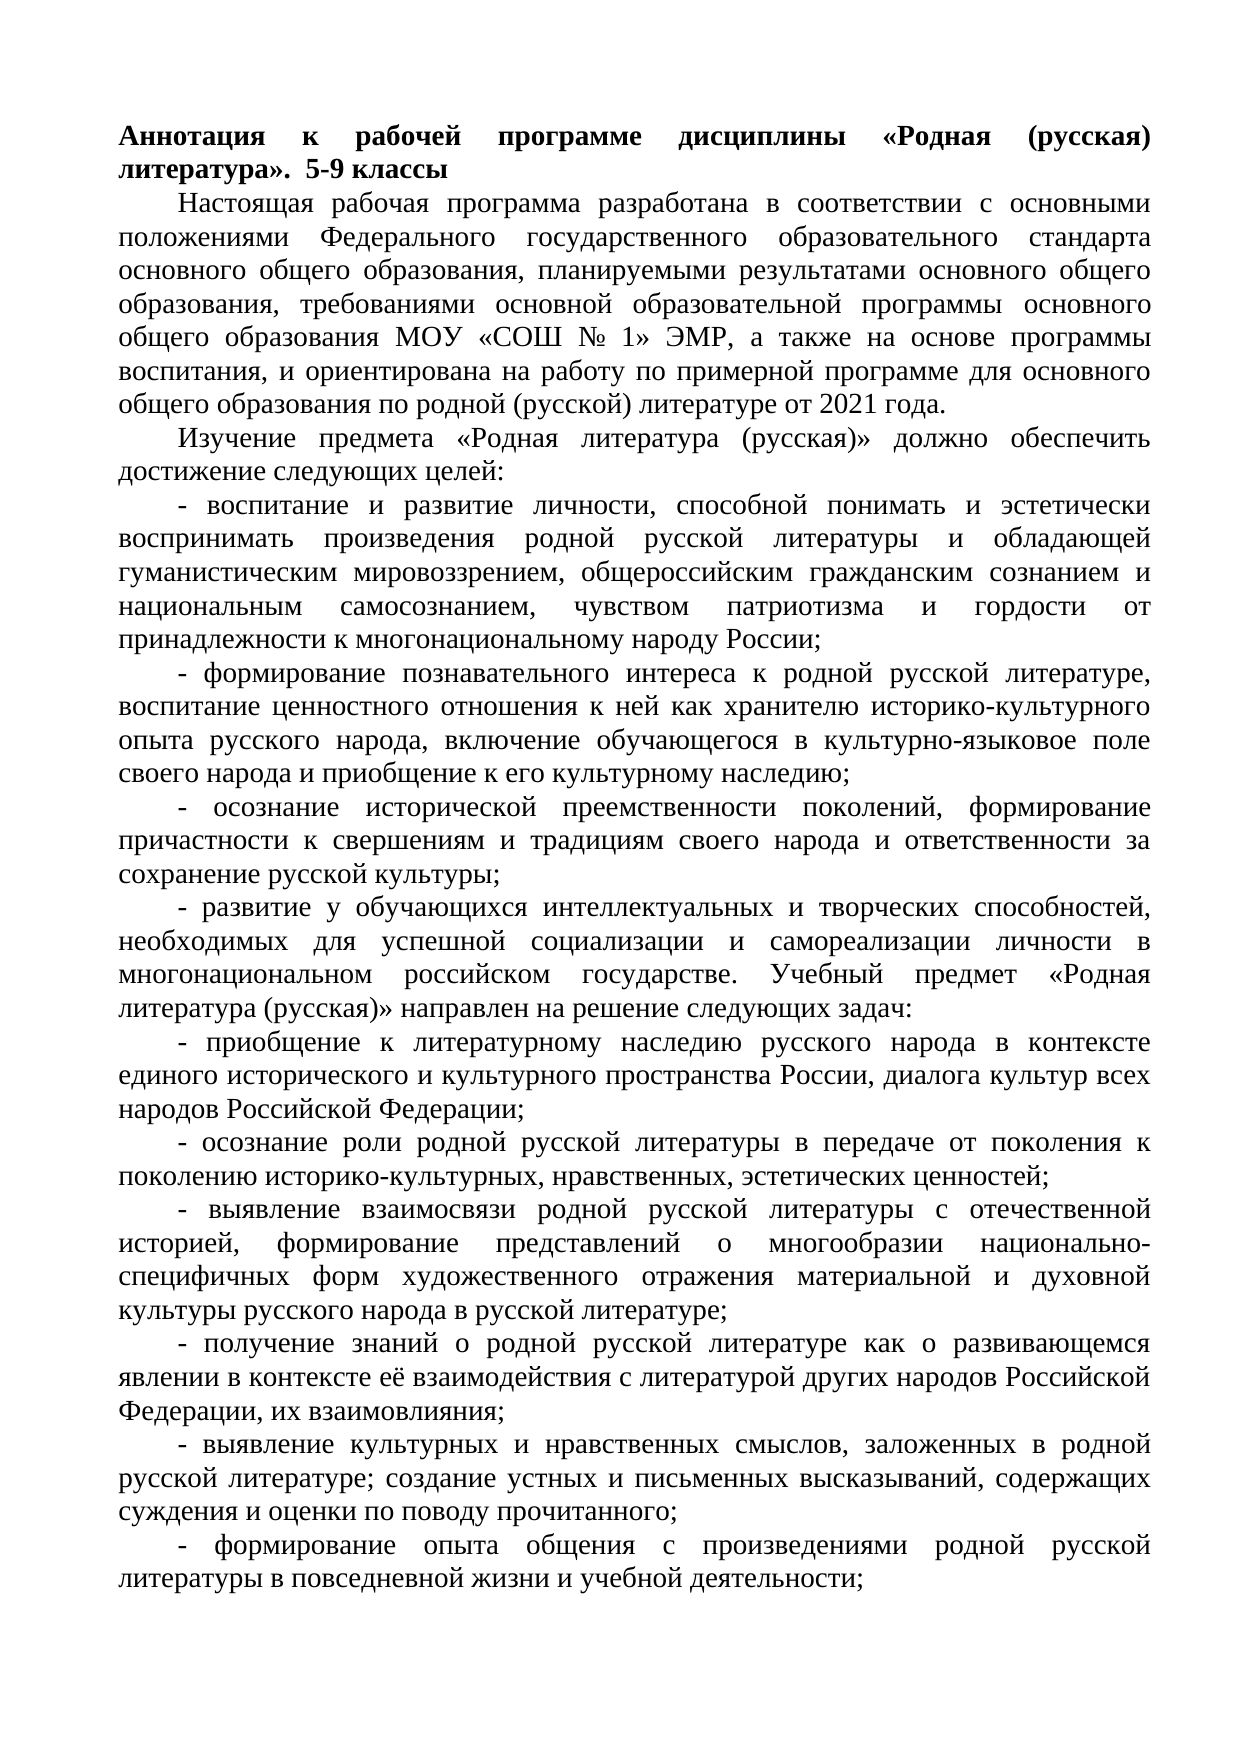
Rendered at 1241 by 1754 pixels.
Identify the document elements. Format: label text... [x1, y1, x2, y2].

text - получение знаний о родной русской литературе как о развивающемся явлении в контексте её взаимодействия с литературой других народов Российской Федерации, их взаимовлияния; [118, 1326, 1152, 1426]
text - формирование опыта общения с произведениями родной русской литературы в повседневной жизни и учебной деятельности; [118, 1527, 1152, 1594]
text Аннотация к рабочей программе дисциплины «Родная (русская) литература». 5-9 классы [118, 118, 1152, 185]
text Настоящая рабочая программа разработана в соответствии с основными положениями Федерального государственного образовательного стандарта основного общего образования, планируемыми результатами основного общего образования, требованиями основной образовательной программы основного общего образования МОУ «СОШ № 1» ЭМР, а также на основе программы воспитания, и ориентирована на работу по примерной программе для основного общего образования по родной (русской) литературе от 2021 года. [118, 185, 1152, 420]
text - приобщение к литературному наследию русского народа в контексте единого исторического и культурного пространства России, диалога культур всех народов Российской Федерации; [118, 1024, 1152, 1124]
text - выявление культурных и нравственных смыслов, заложенных в родной русской литературе; создание устных и письменных высказываний, содержащих суждения и оценки по поводу прочитанного; [118, 1426, 1152, 1527]
text - формирование познавательного интереса к родной русской литературе, воспитание ценностного отношения к ней как хранителю историко-культурного опыта русского народа, включение обучающегося в культурно-языковое поле своего народа и приобщение к его культурному наследию; [118, 655, 1152, 789]
text Изучение предмета «Родная литература (русская)» должно обеспечить достижение следующих целей: [118, 420, 1152, 487]
text - осознание роли родной русской литературы в передаче от поколения к поколению историко-культурных, нравственных, эстетических ценностей; [118, 1124, 1152, 1191]
text - воспитание и развитие личности, способной понимать и эстетически воспринимать произведения родной русской литературы и обладающей гуманистическим мировоззрением, общероссийским гражданским сознанием и национальным самосознанием, чувством патриотизма и гордости от принадлежности к многонациональному народу России; [118, 487, 1152, 655]
text - осознание исторической преемственности поколений, формирование причастности к свершениям и традициям своего народа и ответственности за сохранение русской культуры; [118, 789, 1152, 889]
text - выявление взаимосвязи родной русской литературы с отечественной историей, формирование представлений о многообразии национально-специфичных форм художественного отражения материальной и духовной культуры русского народа в русской литературе; [118, 1191, 1152, 1326]
text - развитие у обучающихся интеллектуальных и творческих способностей, необходимых для успешной социализации и самореализации личности в многонациональном российском государстве. Учебный предмет «Родная литература (русская)» направлен на решение следующих задач: [118, 889, 1152, 1024]
